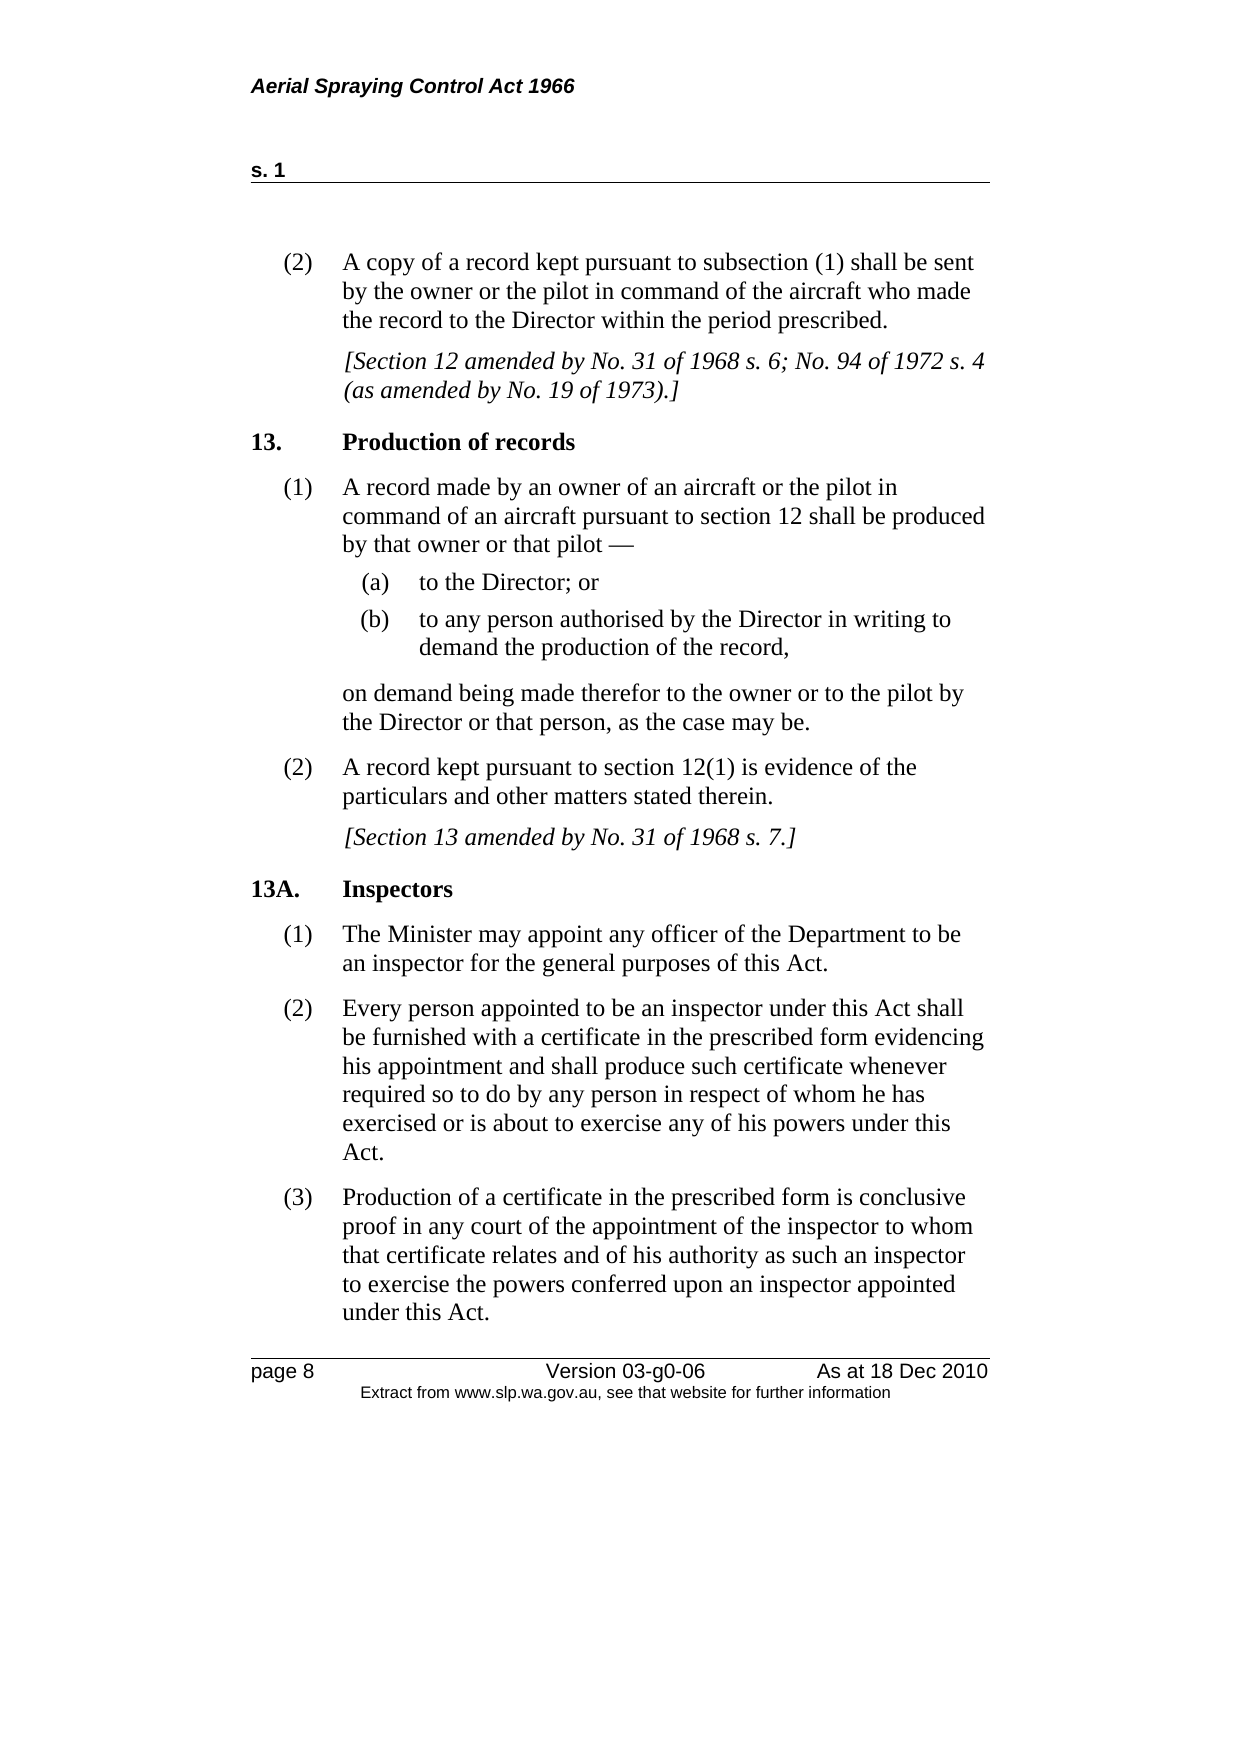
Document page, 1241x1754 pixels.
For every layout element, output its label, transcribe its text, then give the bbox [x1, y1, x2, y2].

subtitle 13A. Inspectors [251, 874, 990, 902]
text (2) A copy of a record kept pursuant to subsection (1) shall be sent by the owner or the pilot in command of the aircraft who made the record to the Director within the period prescribed. [251, 247, 990, 334]
text (2) A record kept pursuant to section 12(1) is evidence of the particulars and other matters stated therein. [251, 752, 990, 809]
subtitle 13. Production of records [251, 427, 990, 455]
text (b) to any person authorised by the Director in writing to demand the production of the record, [251, 604, 990, 661]
text (a) to the Director; or [251, 567, 990, 595]
text [Section 13 amended by No. 31 of 1968 s. 7.] [251, 822, 990, 851]
text (1) The Minister may appoint any officer of the Department to be an inspector for the general purposes of this Act. [251, 919, 990, 977]
text (3) Production of a certificate in the prescribed form is conclusive proof in any court of the appointment of the inspector to whom that certificate relates and of his authority as such an inspector to exercise the powers conferred upon an inspector appointed under this Act. [251, 1182, 990, 1326]
text (1) A record made by an owner of an aircraft or the pilot in command of an aircraft pursuant to section 12 shall be produced by that owner or that pilot — [251, 472, 990, 558]
text on demand being made therefor to the owner or to the pilot by the Director or that person, as the case may be. [251, 678, 990, 735]
text (2) Every person appointed to be an inspector under this Act shall be furnished with a certificate in the prescribed form evidencing his appointment and shall produce such certificate whenever required so to do by any person in respect of whom he has exercised or is about to exercise any of his powers under this Act. [251, 993, 990, 1166]
text [Section 12 amended by No. 31 of 1968 s. 6; No. 94 of 1972 s. 4 (as amended by No. 19 of 1973).] [251, 346, 990, 404]
